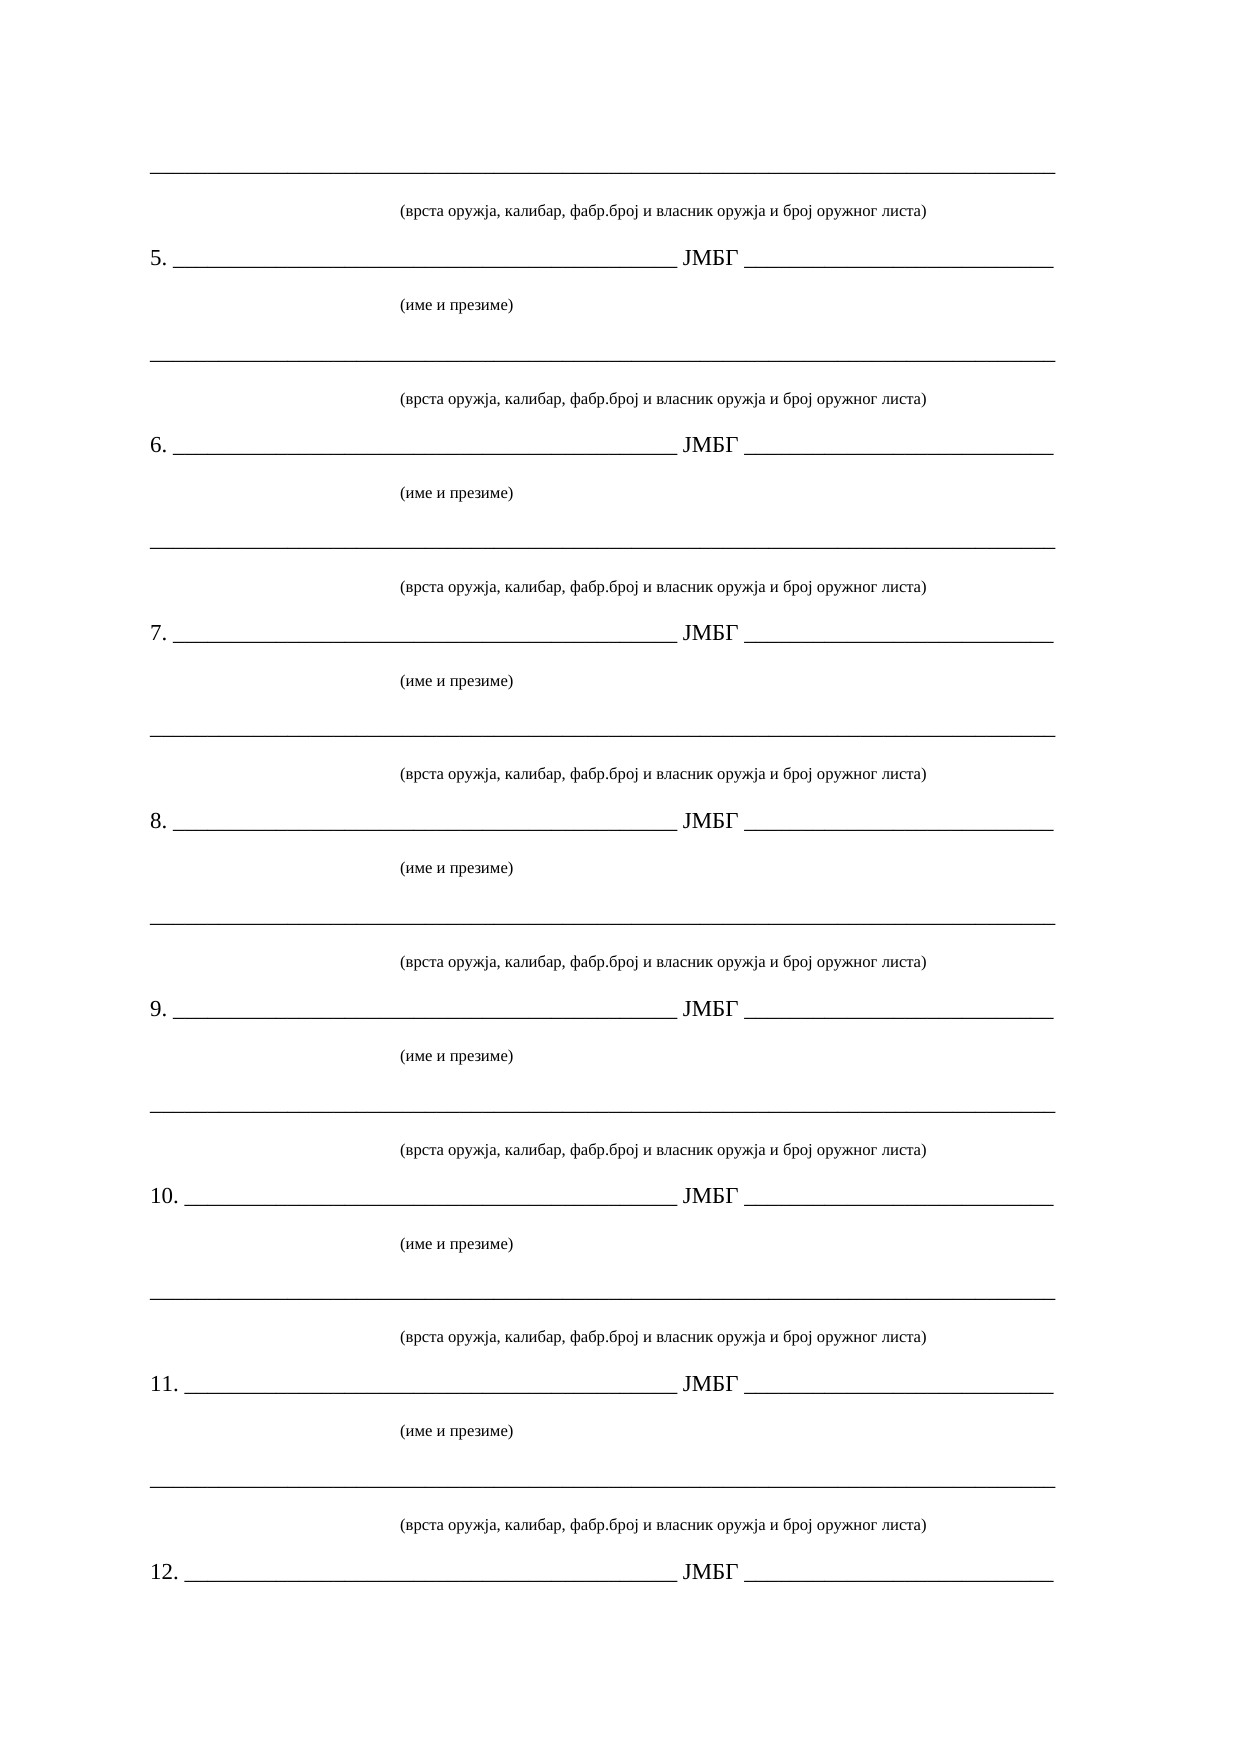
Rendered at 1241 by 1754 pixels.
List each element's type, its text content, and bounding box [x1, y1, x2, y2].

text 9. ____________________________________________ ЈМБГ ___________________________ [150, 995, 1090, 1021]
text _______________________________________________________________________________ [150, 150, 1090, 176]
text (врста оружја, калибар, фабр.број и власник оружја и број оружног листа) [150, 764, 1090, 783]
text (име и презиме) [150, 858, 1090, 877]
text 6. ____________________________________________ ЈМБГ ___________________________ [150, 432, 1090, 458]
text (име и презиме) [150, 295, 1090, 314]
text (врста оружја, калибар, фабр.број и власник оружја и број оружног листа) [150, 576, 1090, 596]
text _______________________________________________________________________________ [150, 1464, 1090, 1490]
text (врста оружја, калибар, фабр.број и власник оружја и број оружног листа) [150, 1327, 1090, 1346]
text 10. ___________________________________________ ЈМБГ ___________________________ [150, 1182, 1090, 1209]
text _______________________________________________________________________________ [150, 1276, 1090, 1303]
text 8. ____________________________________________ ЈМБГ ___________________________ [150, 807, 1090, 833]
text (име и презиме) [150, 1233, 1090, 1253]
text (врста оружја, калибар, фабр.број и власник оружја и број оружног листа) [150, 1139, 1090, 1159]
text (име и презиме) [150, 1046, 1090, 1065]
text _______________________________________________________________________________ [150, 713, 1090, 739]
text 11. ___________________________________________ ЈМБГ ___________________________ [150, 1370, 1090, 1396]
text (врста оружја, калибар, фабр.број и власник оружја и број оружног листа) [150, 952, 1090, 971]
text _______________________________________________________________________________ [150, 525, 1090, 552]
text (име и презиме) [150, 483, 1090, 502]
text _______________________________________________________________________________ [150, 1088, 1090, 1115]
text _______________________________________________________________________________ [150, 901, 1090, 927]
text (врста оружја, калибар, фабр.број и власник оружја и број оружног листа) [150, 389, 1090, 408]
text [150, 1515, 1090, 1534]
text (име и презиме) [150, 1421, 1090, 1440]
text 7. ____________________________________________ ЈМБГ ___________________________ [150, 619, 1090, 646]
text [150, 201, 1090, 220]
text _______________________________________________________________________________ [150, 338, 1090, 364]
text 5. ____________________________________________ ЈМБГ ___________________________ [150, 244, 1090, 270]
text (име и презиме) [150, 670, 1090, 689]
text 12. ___________________________________________ ЈМБГ ___________________________ [150, 1558, 1090, 1584]
